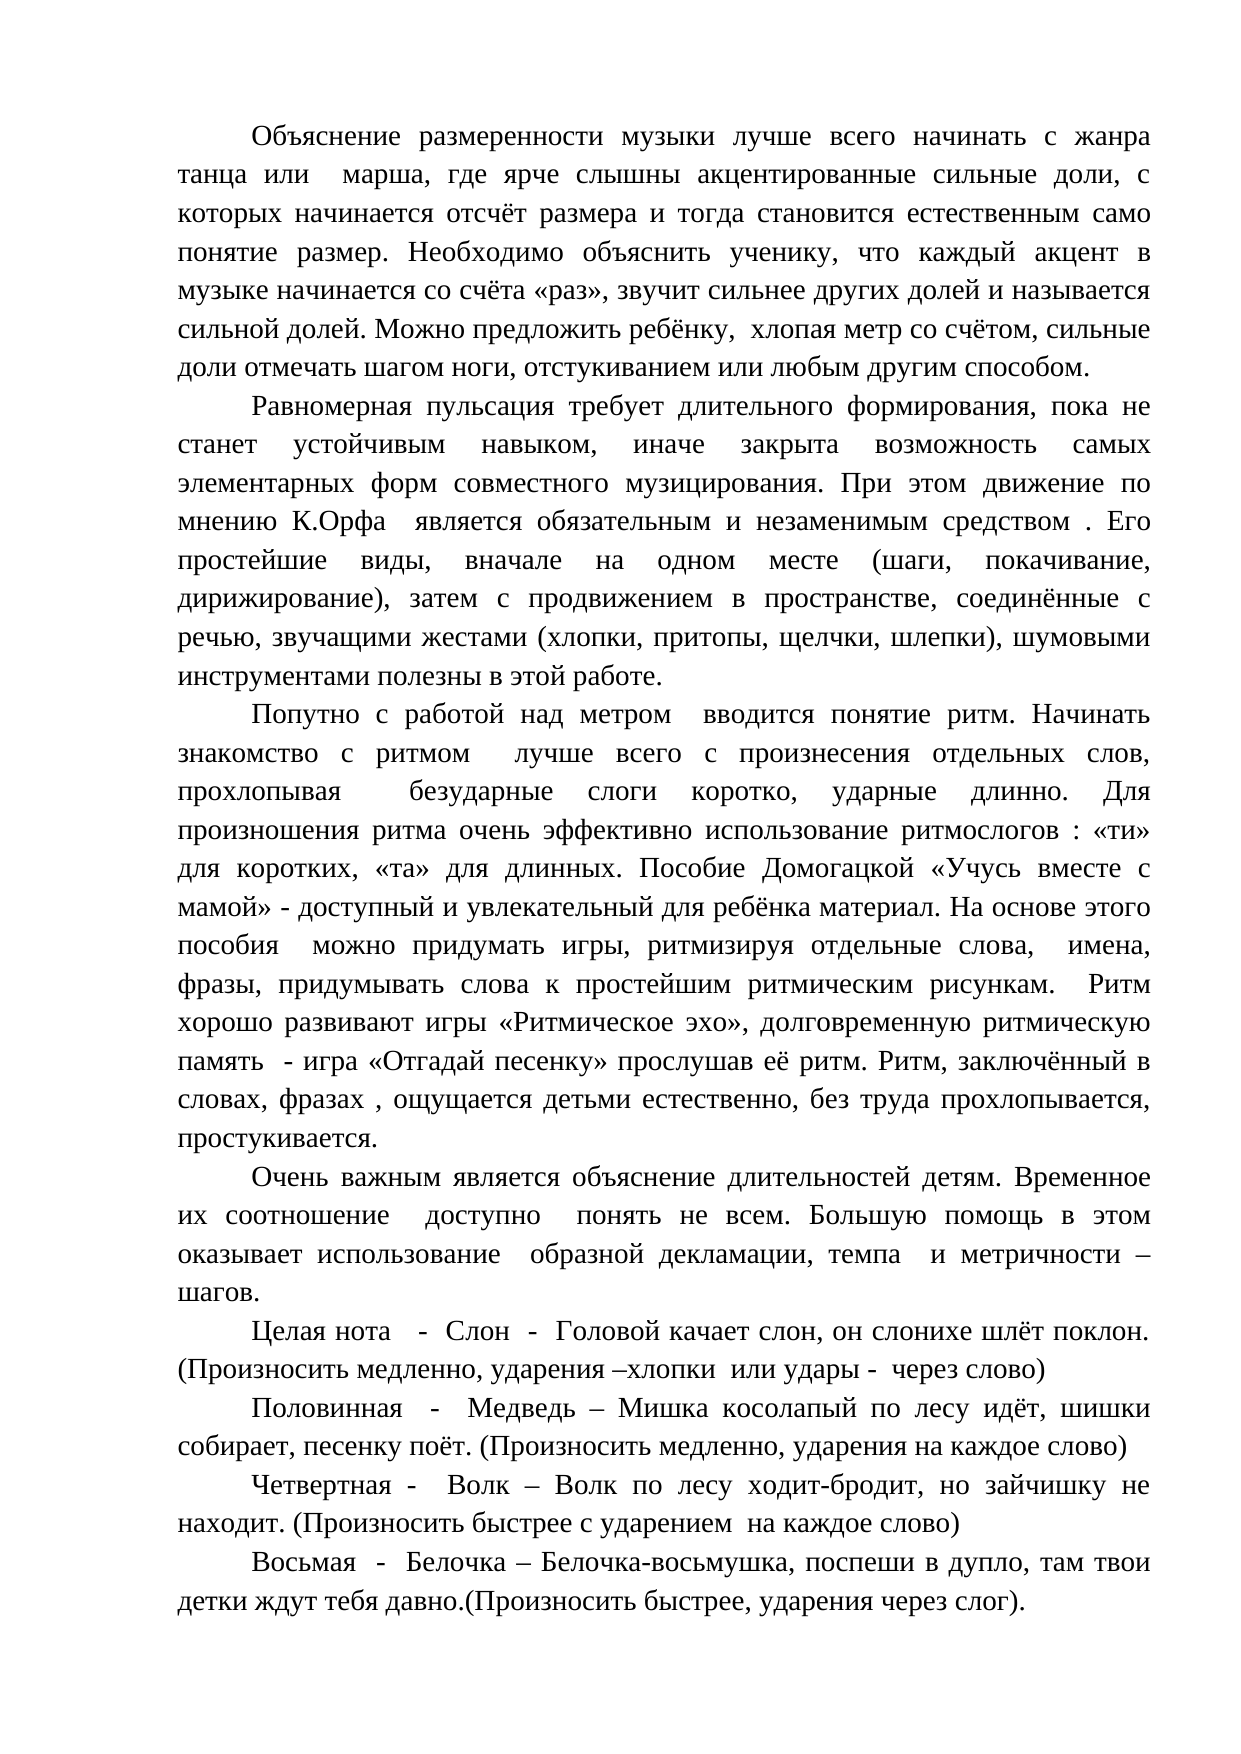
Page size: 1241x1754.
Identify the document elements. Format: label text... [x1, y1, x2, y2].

text Целая нота - Слон - Головой качает слон, он слонихе шлёт поклон. (Произносить медленно, ударения –хлопки или удары - через слово) [177, 1313, 1152, 1385]
text Попутно с работой над метром вводится понятие ритм. Начинать знакомство с ритмом лучше всего с произнесения отдельных слов, прохлопывая безударные слоги коротко, ударные длинно. Для произношения ритма очень эффективно использование ритмослогов : «ти» для коротких, «та» для длинных. Пособие Домогацкой «Учусь вместе с мамой» - доступный и увлекательный для ребёнка материал. На основе этого пособия можно придумать игры, ритмизируя отдельные слова, имена, фразы, придумывать слова к простейшим ритмическим рисункам. Ритм хорошо развивают игры «Ритмическое эхо», долговременную ритмическую память - игра «Отгадай песенку» прослушав её ритм. Ритм, заключённый в словах, фразах , ощущается детьми естественно, без труда прохлопывается, простукивается. [177, 696, 1152, 1154]
text Очень важным является объяснение длительностей детям. Временное их соотношение доступно понять не всем. Большую помощь в этом оказывает использование образной декламации, темпа и метричности – шагов. [177, 1159, 1152, 1308]
text Равномерная пульсация требует длительного формирования, пока не станет устойчивым навыком, иначе закрыта возможность самых элементарных форм совместного музицирования. При этом движение по мнению К.Орфа является обязательным и незаменимым средством . Его простейшие виды, вначале на одном месте (шаги, покачивание, дирижирование), затем с продвижением в пространстве, соединённые с речью, звучащими жестами (хлопки, притопы, щелчки, шлепки), шумовыми инструментами полезны в этой работе. [177, 388, 1152, 691]
text Объяснение размеренности музыки лучше всего начинать с жанра танца или марша, где ярче слышны акцентированные сильные доли, с которых начинается отсчёт размера и тогда становится естественным само понятие размер. Необходимо объяснить ученику, что каждый акцент в музыке начинается со счёта «раз», звучит сильнее других долей и называется сильной долей. Можно предложить ребёнку, хлопая метр со счётом, сильные доли отмечать шагом ноги, отстукиванием или любым другим способом. [177, 118, 1152, 383]
text Четвертная - Волк – Волк по лесу ходит-бродит, но зайчишку не находит. (Произносить быстрее с ударением на каждое слово) [177, 1467, 1152, 1539]
text Восьмая - Белочка – Белочка-восьмушка, поспеши в дупло, там твои детки ждут тебя давно.(Произносить быстрее, ударения через слог). [177, 1544, 1152, 1616]
text Половинная - Медведь – Мишка косолапый по лесу идёт, шишки собирает, песенку поёт. (Произносить медленно, ударения на каждое слово) [177, 1390, 1152, 1462]
